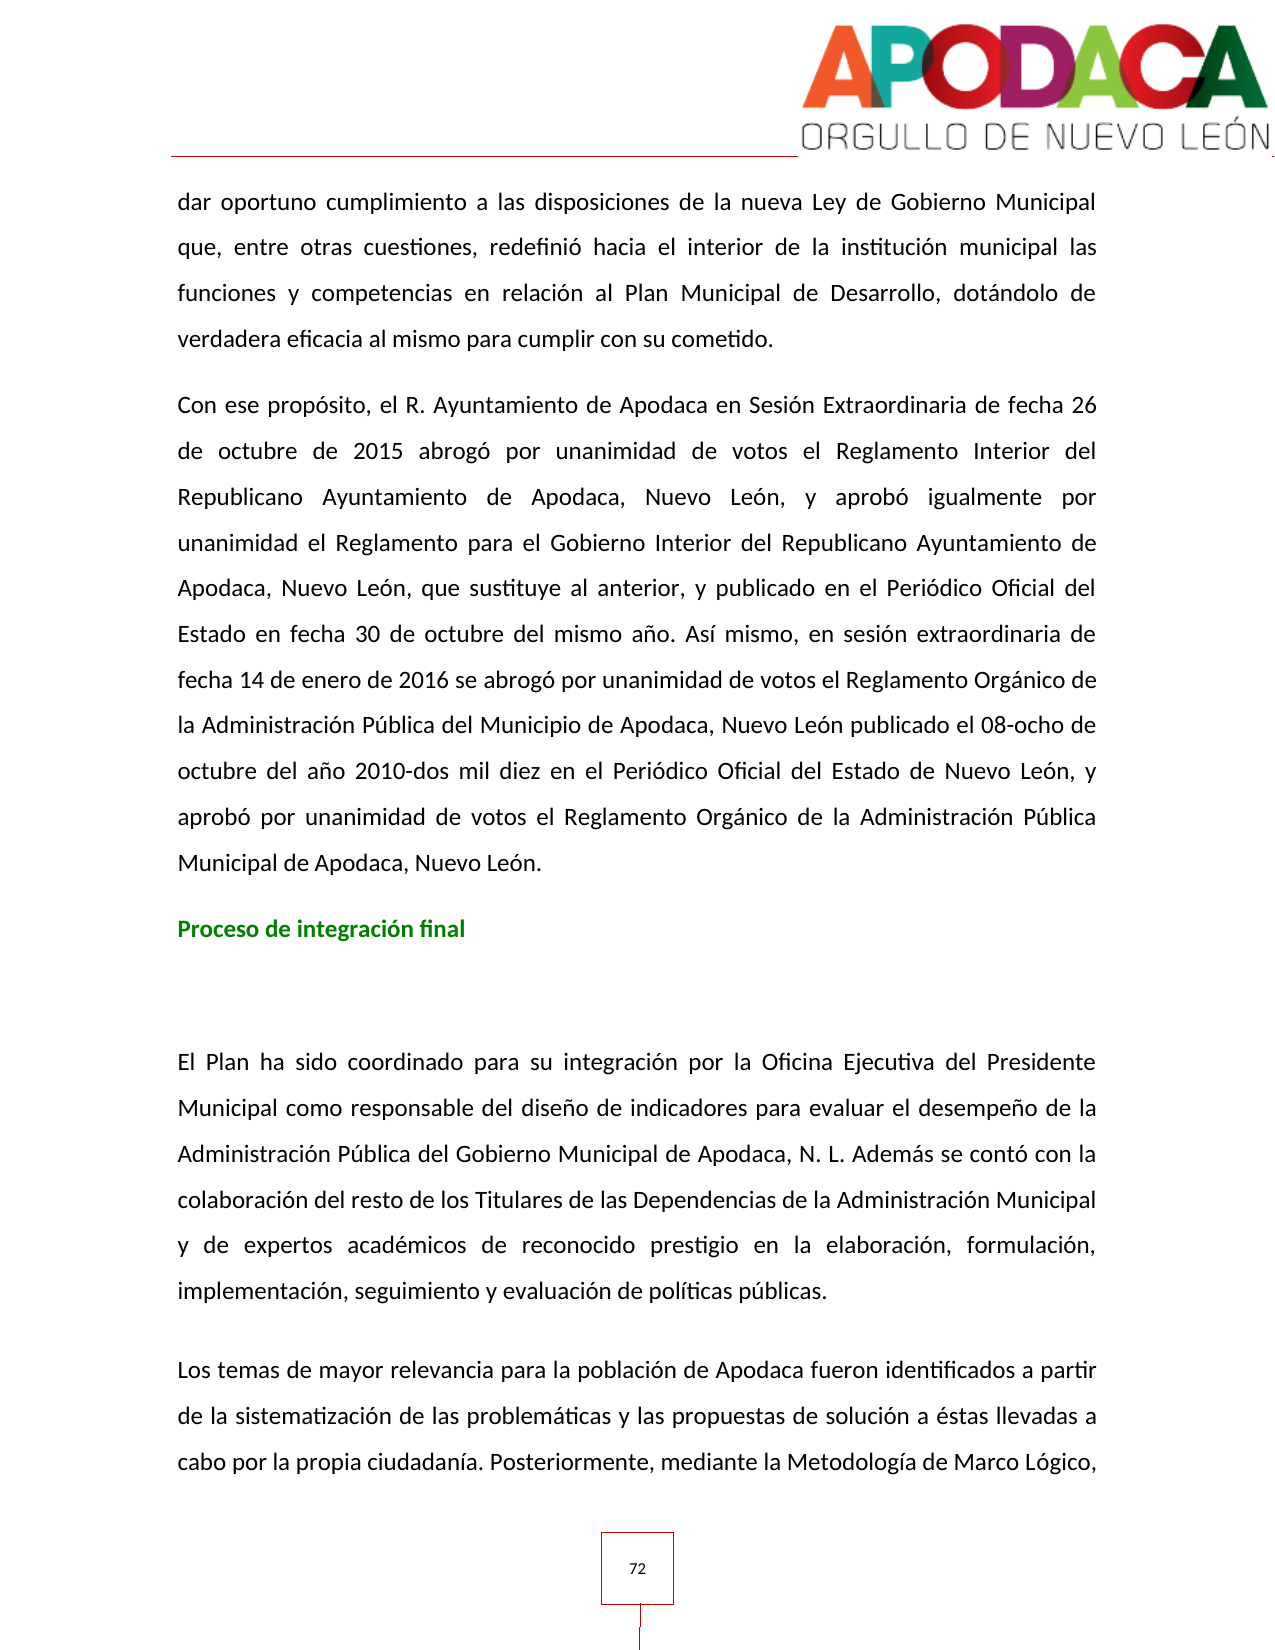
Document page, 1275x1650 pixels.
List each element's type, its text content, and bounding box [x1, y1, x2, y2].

text Con ese propósito, el R. Ayuntamiento de Apodaca en Sesión Extraordinaria de fecha 26 de octubre de 2015 abrogó por unanimidad de votos el Reglamento Interior del Republicano Ayuntamiento de Apodaca, Nuevo León, y aprobó igualmente por unanimidad el Reglamento para el Gobierno Interior del Republicano Ayuntamiento de Apodaca, Nuevo León, que sustituye al anterior, y publicado en el Periódico Oficial del Estado en fecha 30 de octubre del mismo año. Así mismo, en sesión extraordinaria de fecha 14 de enero de 2016 se abrogó por unanimidad de votos el Reglamento Orgánico de la Administración Pública del Municipio de Apodaca, Nuevo León publicado el 08-ocho de octubre del año 2010-dos mil diez en el Periódico Oficial del Estado de Nuevo León, y aprobó por unanimidad de votos el Reglamento Orgánico de la Administración Pública Municipal de Apodaca, Nuevo León. [177, 389, 1098, 877]
text Proceso de integración final [177, 913, 1098, 944]
text El Plan ha sido coordinado para su integración por la Oficina Ejecutiva del Presidente Municipal como responsable del diseño de indicadores para evaluar el desempeño de la Administración Pública del Gobierno Municipal de Apodaca, N. L. Además se contó con la colaboración del resto de los Titulares de las Dependencias de la Administración Municipal y de expertos académicos de reconocido prestigio en la elaboración, formulación, implementación, seguimiento y evaluación de políticas públicas. [177, 1047, 1098, 1306]
picture [796, 15, 1271, 156]
